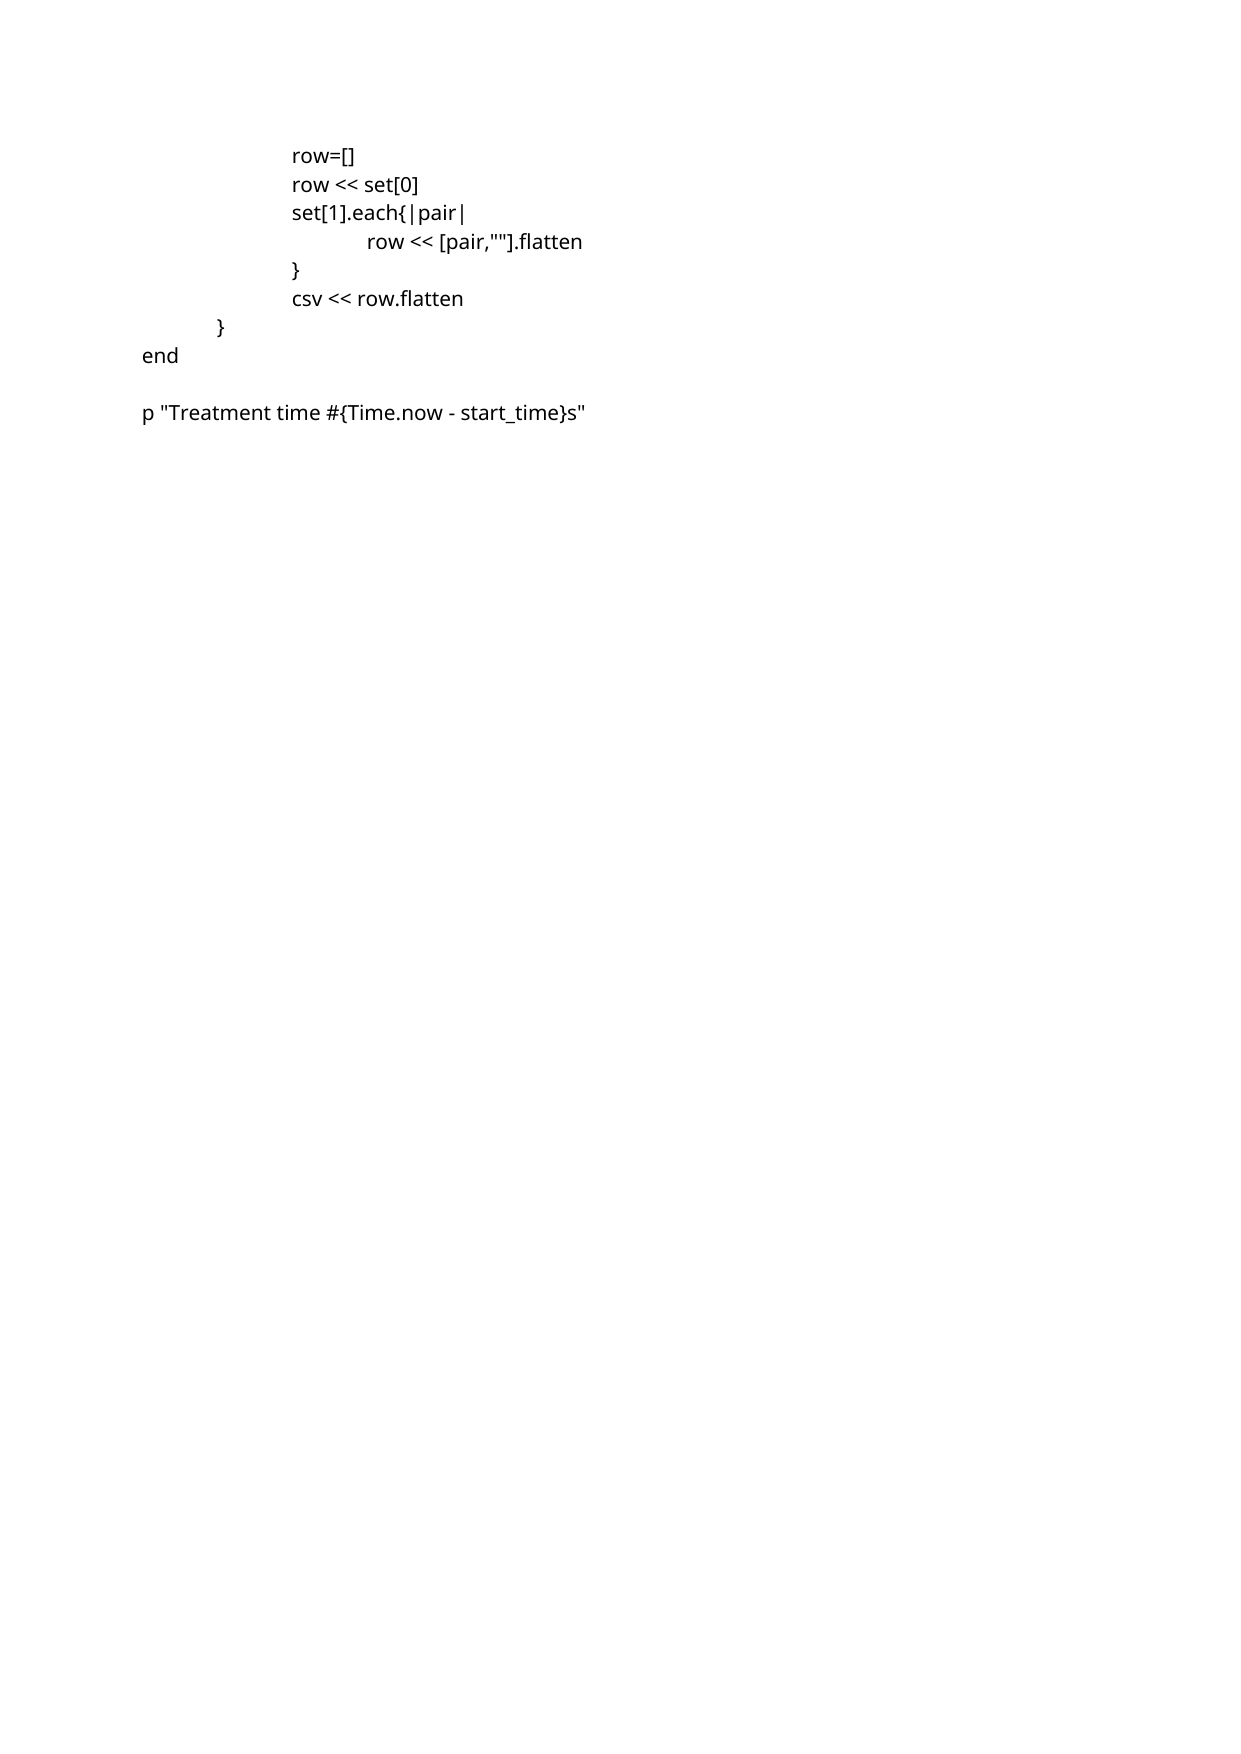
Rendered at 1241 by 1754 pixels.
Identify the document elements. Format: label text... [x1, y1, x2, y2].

text end [142, 341, 1098, 369]
text row << [pair,""].flatten [142, 227, 1098, 255]
text set[1].each{|pair| [142, 198, 1098, 227]
text row << set[0] [142, 170, 1098, 198]
text } [142, 312, 1098, 341]
text row=[] [142, 142, 1098, 170]
text csv << row.flatten [142, 284, 1098, 312]
text p "Treatment time #{Time.now - start_time}s" [142, 398, 1098, 426]
text } [142, 255, 1098, 284]
